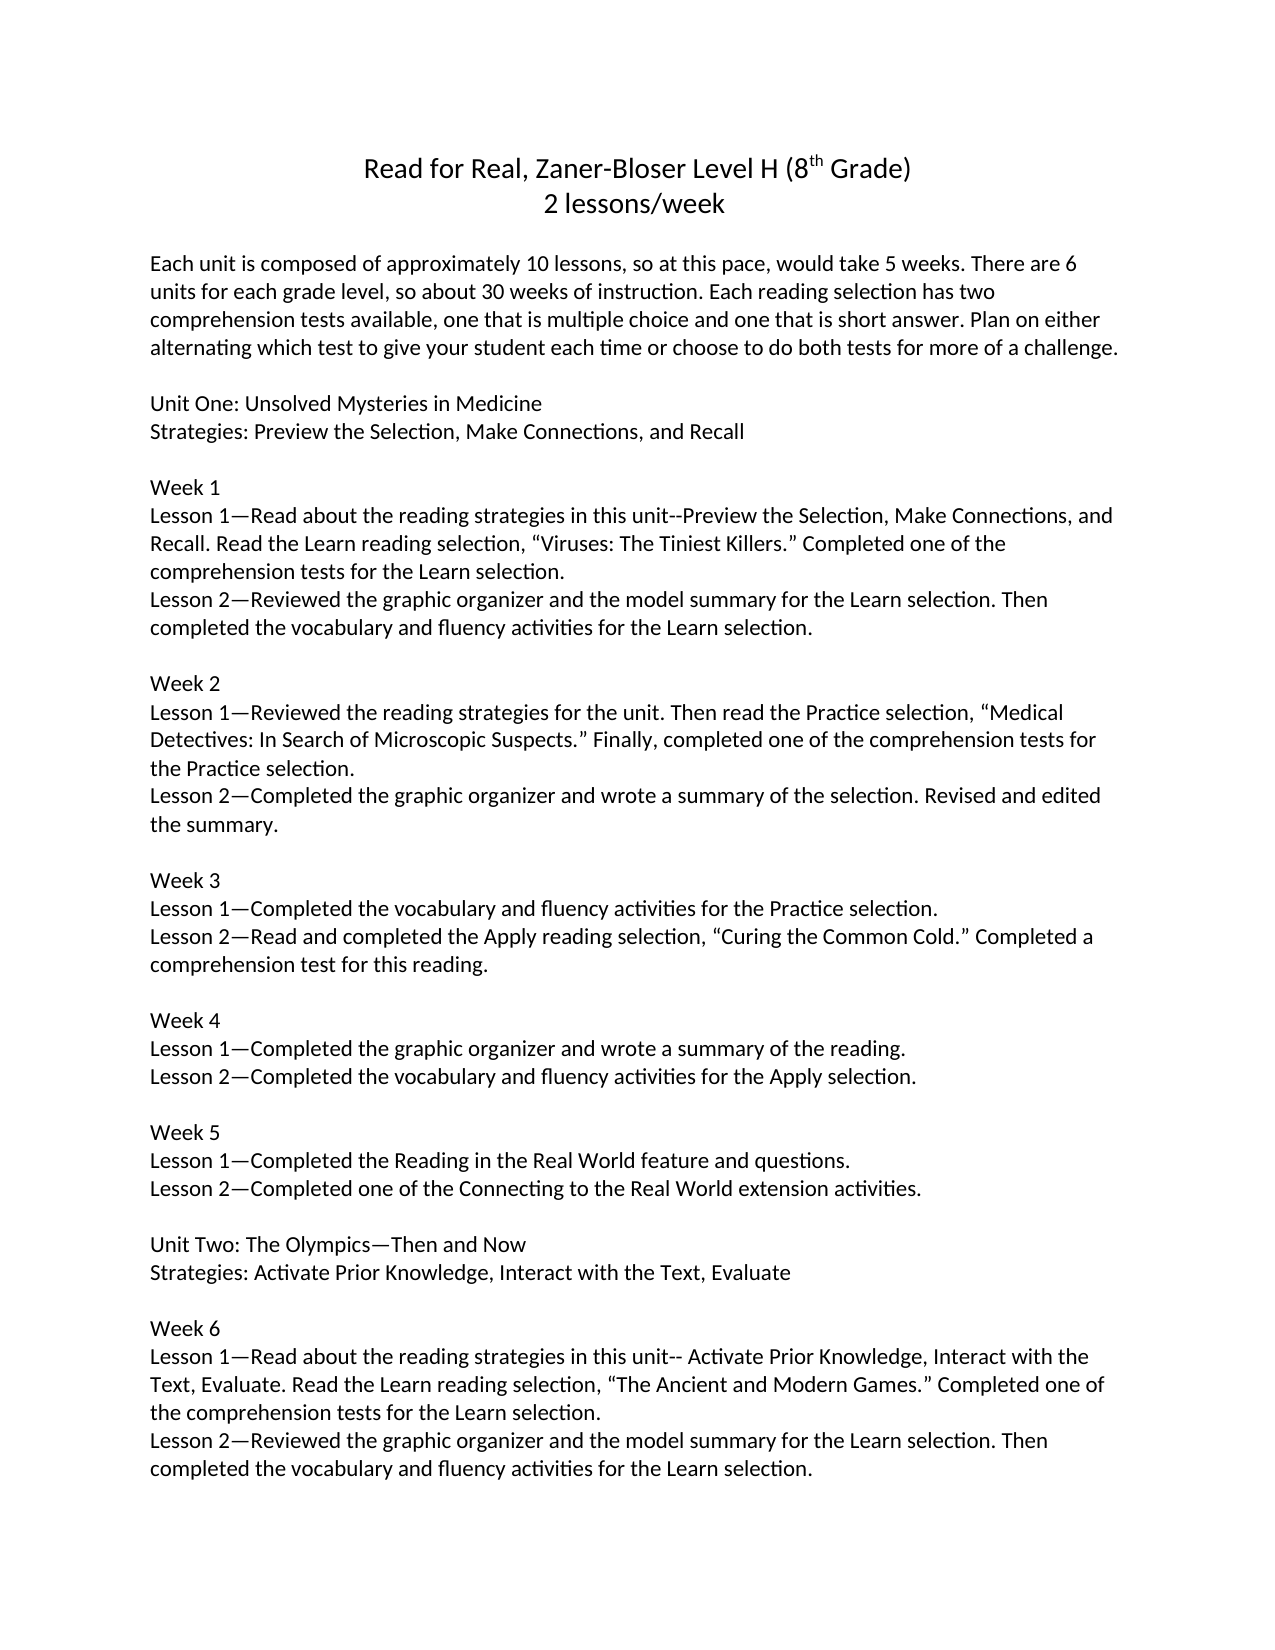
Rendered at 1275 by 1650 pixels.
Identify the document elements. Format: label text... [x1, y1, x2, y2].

text Week 6 [150, 1314, 1125, 1342]
text Lesson 2—Reviewed the graphic organizer and the model summary for the Learn selection. Then completed the vocabulary and fluency activities for the Learn selection. [150, 1426, 1125, 1482]
text Lesson 1—Read about the reading strategies in this unit-- Activate Prior Knowledge, Interact with the Text, Evaluate. Read the Learn reading selection, “The Ancient and Modern Games.” Completed one of the comprehension tests for the Learn selection. [150, 1342, 1125, 1426]
text Lesson 1—Completed the Reading in the Real World feature and questions. [150, 1146, 1125, 1174]
text Lesson 2—Completed the vocabulary and fluency activities for the Apply selection. [150, 1062, 1125, 1090]
text Lesson 2—Completed the graphic organizer and wrote a summary of the selection. Revised and edited the summary. [150, 782, 1125, 838]
text Week 4 [150, 1006, 1125, 1034]
text 2 lessons/week [150, 186, 1125, 221]
text Unit One: Unsolved Mysteries in Medicine [150, 389, 1125, 417]
text Unit Two: The Olympics—Then and Now [150, 1230, 1125, 1258]
text Lesson 2—Reviewed the graphic organizer and the model summary for the Learn selection. Then completed the vocabulary and fluency activities for the Learn selection. [150, 586, 1125, 642]
text Strategies: Preview the Selection, Make Connections, and Recall [150, 417, 1125, 445]
text Week 5 [150, 1118, 1125, 1146]
text Week 3 [150, 866, 1125, 894]
text Each unit is composed of approximately 10 lessons, so at this pace, would take 5 weeks. There are 6 units for each grade level, so about 30 weeks of instruction. Each reading selection has two comprehension tests available, one that is multiple choice and one that is short answer. Plan on either alternating which test to give your student each time or choose to do both tests for more of a challenge. [150, 249, 1125, 361]
text Read for Real, Zaner-Bloser Level H (8th Grade) [150, 150, 1125, 186]
text Lesson 2—Completed one of the Connecting to the Real World extension activities. [150, 1174, 1125, 1202]
text Lesson 1—Completed the graphic organizer and wrote a summary of the reading. [150, 1034, 1125, 1062]
text Lesson 1—Reviewed the reading strategies for the unit. Then read the Practice selection, “Medical Detectives: In Search of Microscopic Suspects.” Finally, completed one of the comprehension tests for the Practice selection. [150, 698, 1125, 782]
text Lesson 1—Read about the reading strategies in this unit--Preview the Selection, Make Connections, and Recall. Read the Learn reading selection, “Viruses: The Tiniest Killers.” Completed one of the comprehension tests for the Learn selection. [150, 501, 1125, 586]
text Week 2 [150, 669, 1125, 698]
text Lesson 1—Completed the vocabulary and fluency activities for the Practice selection. [150, 894, 1125, 922]
text Week 1 [150, 473, 1125, 501]
text Lesson 2—Read and completed the Apply reading selection, “Curing the Common Cold.” Completed a comprehension test for this reading. [150, 922, 1125, 978]
text Strategies: Activate Prior Knowledge, Interact with the Text, Evaluate [150, 1258, 1125, 1286]
